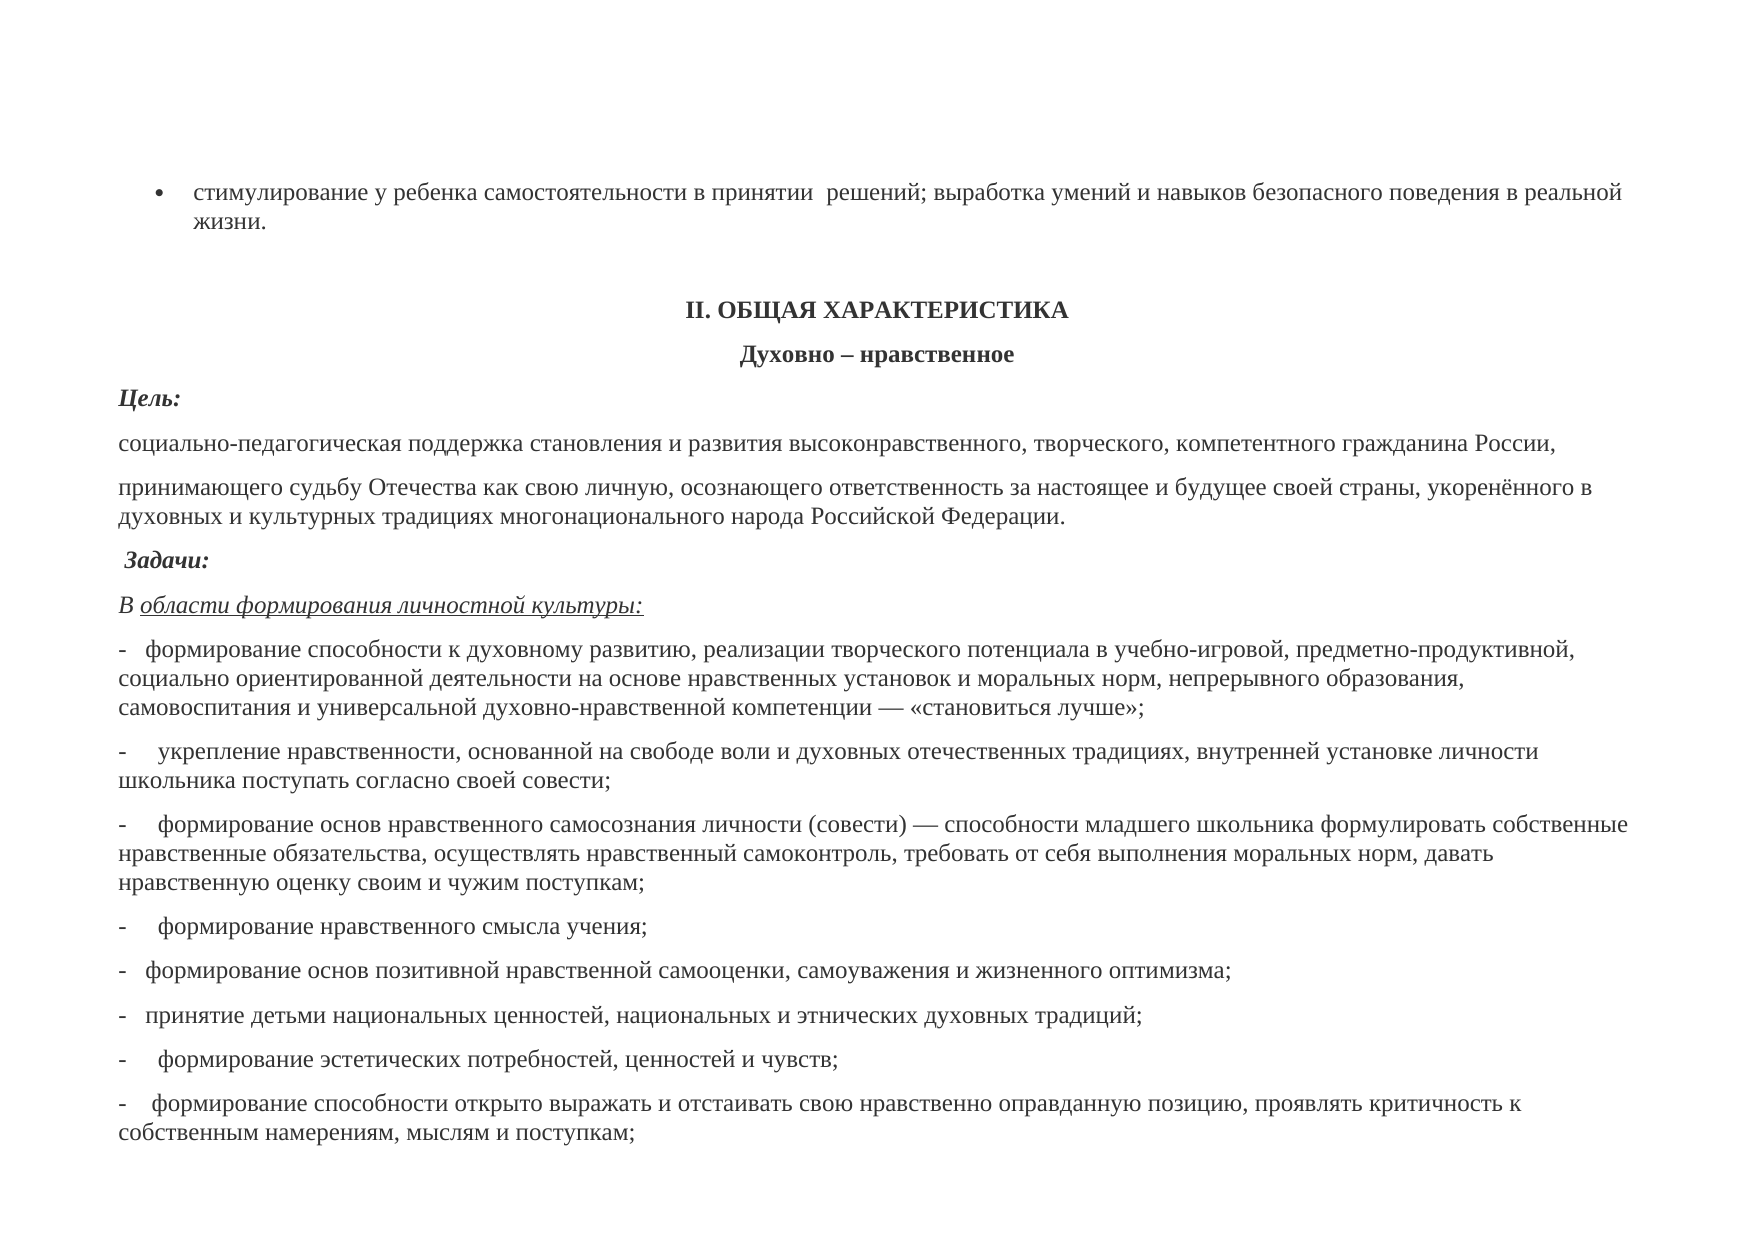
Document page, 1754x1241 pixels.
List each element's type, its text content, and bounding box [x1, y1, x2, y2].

text социально-педагогическая поддержка становления и развития высоконравственного, творческого, компетентного гражданина России, [118, 428, 1636, 457]
text - принятие детьми национальных ценностей, национальных и этнических духовных традиций; [118, 1000, 1636, 1028]
text - формирование нравственного смысла учения; [118, 911, 1636, 940]
text - формирование способности открыто выражать и отстаивать свою нравственно оправданную позицию, проявлять критичность к собственным намерениям, мыслям и поступкам; [118, 1088, 1636, 1146]
text - формирование основ нравственного самосознания личности (совести) — способности младшего школьника формулировать собственные нравственные обязательства, осуществлять нравственный самоконтроль, требовать от себя выполнения моральных норм, давать нравственную оценку своим и чужим поступкам; [118, 809, 1636, 895]
text принимающего судьбу Отечества как свою личную, осознающего ответственность за настоящее и будущее своей страны, укоренённого в духовных и культурных традициях многонационального народа Российской Федерации. [118, 472, 1636, 530]
text Духовно – нравственное [118, 339, 1636, 368]
text Задачи: [118, 545, 1636, 574]
list стимулирование у ребенка самостоятельности в принятии решений; выработка умений и навыков безопасного поведения в реальной жизни. [156, 177, 1636, 235]
text II. ОБЩАЯ ХАРАКТЕРИСТИКА [118, 295, 1636, 323]
text - формирование способности к духовному развитию, реализации творческого потенциала в учебно-игровой, предметно-продуктивной, социально ориентированной деятельности на основе нравственных установок и моральных норм, непрерывного образования, самовоспитания и универсальной духовно-нравственной компетенции — «становиться лучше»; [118, 634, 1636, 720]
text Цель: [118, 383, 1636, 412]
text - формирование основ позитивной нравственной самооценки, самоуважения и жизненного оптимизма; [118, 955, 1636, 984]
text В области формирования личностной культуры: [118, 590, 1636, 618]
text - формирование эстетических потребностей, ценностей и чувств; [118, 1044, 1636, 1073]
text - укрепление нравственности, основанной на свободе воли и духовных отечественных традициях, внутренней установке личности школьника поступать согласно своей совести; [118, 736, 1636, 793]
